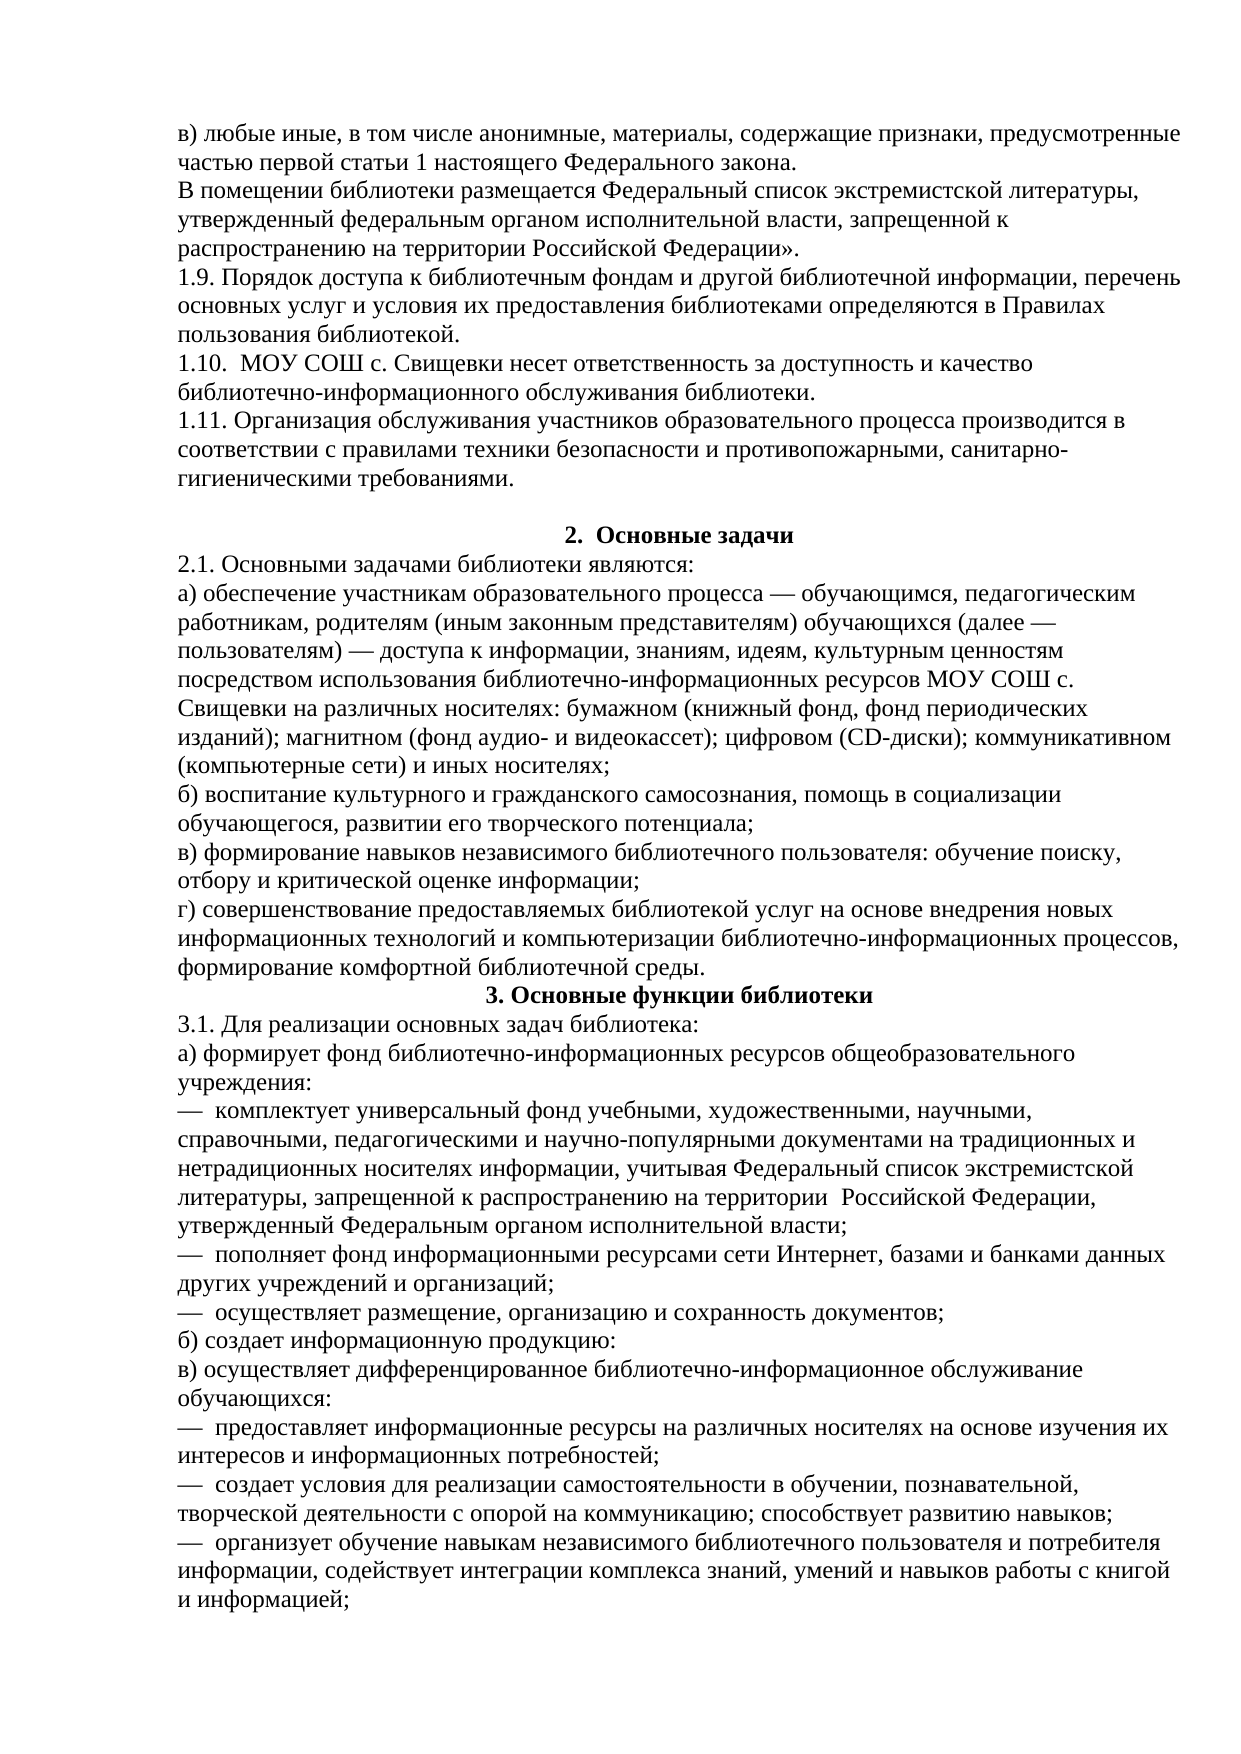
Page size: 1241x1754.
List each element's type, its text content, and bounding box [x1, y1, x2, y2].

text 1.10. МОУ СОШ с. Свищевки несет ответственность за доступность и качество библиотечно-информационного обслуживания библиотеки. [177, 348, 1181, 406]
text в) любые иные, в том числе анонимные, материалы, содержащие признаки, предусмотренные частью первой статьи 1 настоящего Федерального закона. [177, 118, 1181, 176]
text 2. Основные задачи [177, 521, 1181, 549]
text 1.9. Порядок доступа к библиотечным фондам и другой библиотечной информации, перечень основных услуг и условия их предоставления библиотеками определяются в Правилах пользования библиотекой. [177, 262, 1181, 348]
text В помещении библиотеки размещается Федеральный список экстремистской литературы, утвержденный федеральным органом исполнительной власти, запрещенной к распространению на территории Российской Федерации». [177, 176, 1181, 262]
text 2.1. Основными задачами библиотеки являются: а) обеспечение участникам образовательного процесса — обучающимся, педагогическим работникам, родителям (иным законным представителям) обучающихся (далее — пользователям) — доступа к информации, знаниям, идеям, культурным ценностям посредством использования библиотечно-информационных ресурсов МОУ СОШ с. Свищевки на различных носителях: бумажном (книжный фонд, фонд периодических изданий); магнитном (фонд аудио- и видеокассет); цифровом (CD-диски); коммуникативном (компьютерные сети) и иных носителях; б) воспитание культурного и гражданского самосознания, помощь в социализации обучающегося, развитии его творческого потенциала; в) формирование навыков независимого библиотечного пользователя: обучение поиску, отбору и критической оценке информации; г) совершенствование предоставляемых библиотекой услуг на основе внедрения новых информационных технологий и компьютеризации библиотечно-информационных процессов, формирование комфортной библиотечной среды. [177, 549, 1181, 981]
text 1.11. Организация обслуживания участников образовательного процесса производится в соответствии с правилами техники безопасности и противопожарными, санитарно-гигиеническими требованиями. [177, 406, 1181, 492]
text 3. Основные функции библиотеки [177, 981, 1181, 1009]
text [177, 1009, 1181, 1613]
